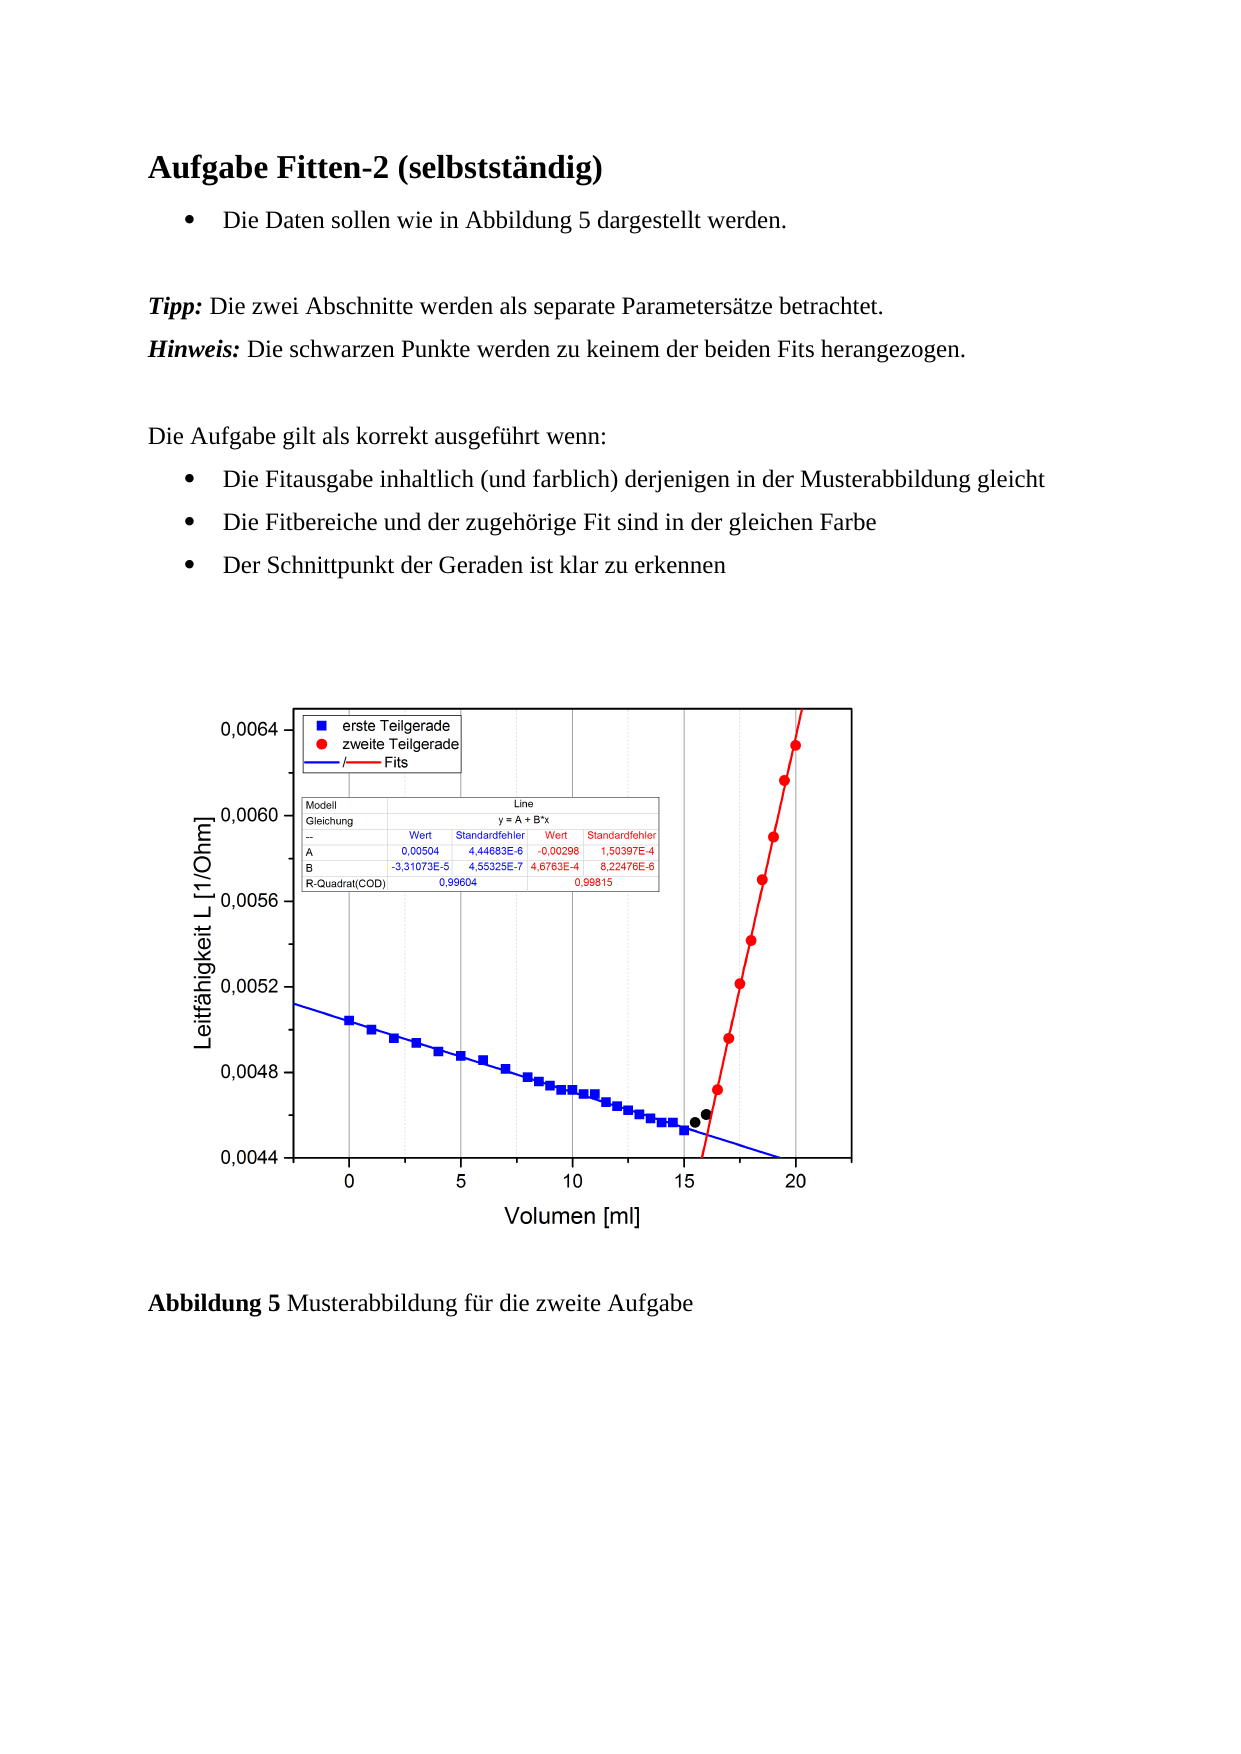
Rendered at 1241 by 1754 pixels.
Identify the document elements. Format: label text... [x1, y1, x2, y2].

text Aufgabe Fitten-2 (selbstständig) [148, 148, 1093, 186]
list Der Schnittpunkt der Geraden ist klar zu erkennen [185, 550, 1093, 579]
text Tipp: Die zwei Abschnitte werden als separate Parametersätze betrachtet. [148, 291, 1093, 320]
text Hinweis: Die schwarzen Punkte werden zu keinem der beiden Fits herangezogen. [148, 334, 1093, 363]
picture [147, 636, 965, 1262]
list Die Fitbereiche und der zugehörige Fit sind in der gleichen Farbe [185, 507, 1093, 536]
list Die Fitausgabe inhaltlich (und farblich) derjenigen in der Musterabbildung gleicht [185, 464, 1093, 493]
list Die Daten sollen wie in Abbildung 5 dargestellt werden. [185, 205, 1093, 234]
list Die Aufgabe gilt als korrekt ausgeführt wenn: [148, 421, 1093, 449]
